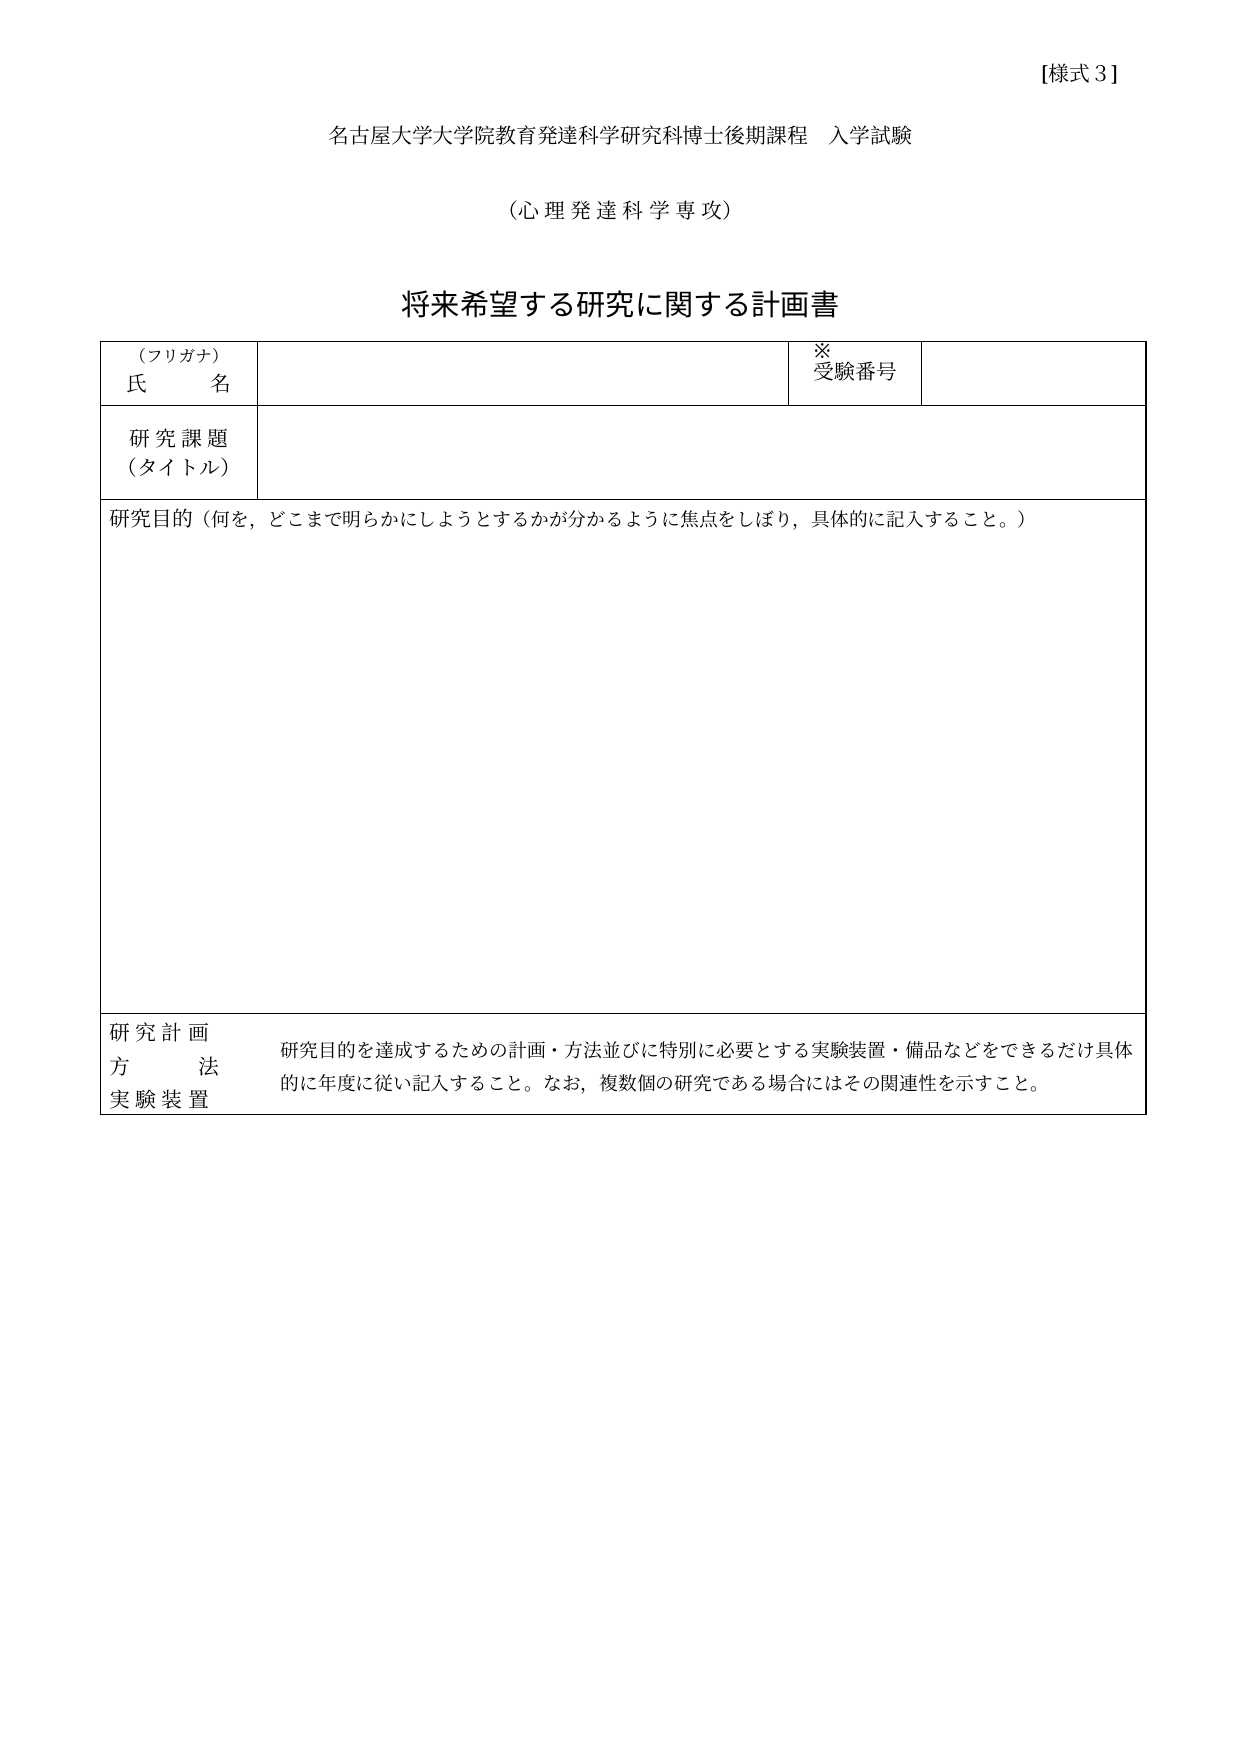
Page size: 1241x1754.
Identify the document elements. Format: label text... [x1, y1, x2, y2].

table_header ※ 受験番号 [789, 342, 921, 405]
table_cell 研究目的（何を，どこまで明らかにしようとするかが分かるように焦点をしぼり，具体的に記入すること。） [101, 500, 1145, 1013]
text 名古屋大学大学院教育発達科学研究科博士後期課程 入学試験 [100, 116, 1140, 153]
text 将来希望する研究に関する計画書 [100, 266, 1140, 341]
table_cell [258, 406, 1145, 499]
table_header [258, 342, 788, 405]
table_cell 研究目的を達成するための計画・方法並びに特別に必要とする実験装置・備品などをできるだけ具体的に年度に従い記入すること。なお，複数個の研究である場合にはその関連性を示すこと。 [272, 1014, 1145, 1114]
table_cell 研 究 計 画 方 法 実 験 装 置 [101, 1014, 272, 1114]
table_header （フリガナ） 氏 名 [101, 342, 257, 405]
text （心 理 発 達 科 学 専 攻） [100, 191, 1140, 228]
table_cell 研 究 課 題 （タイトル） [101, 406, 257, 499]
table_header [922, 342, 1145, 405]
